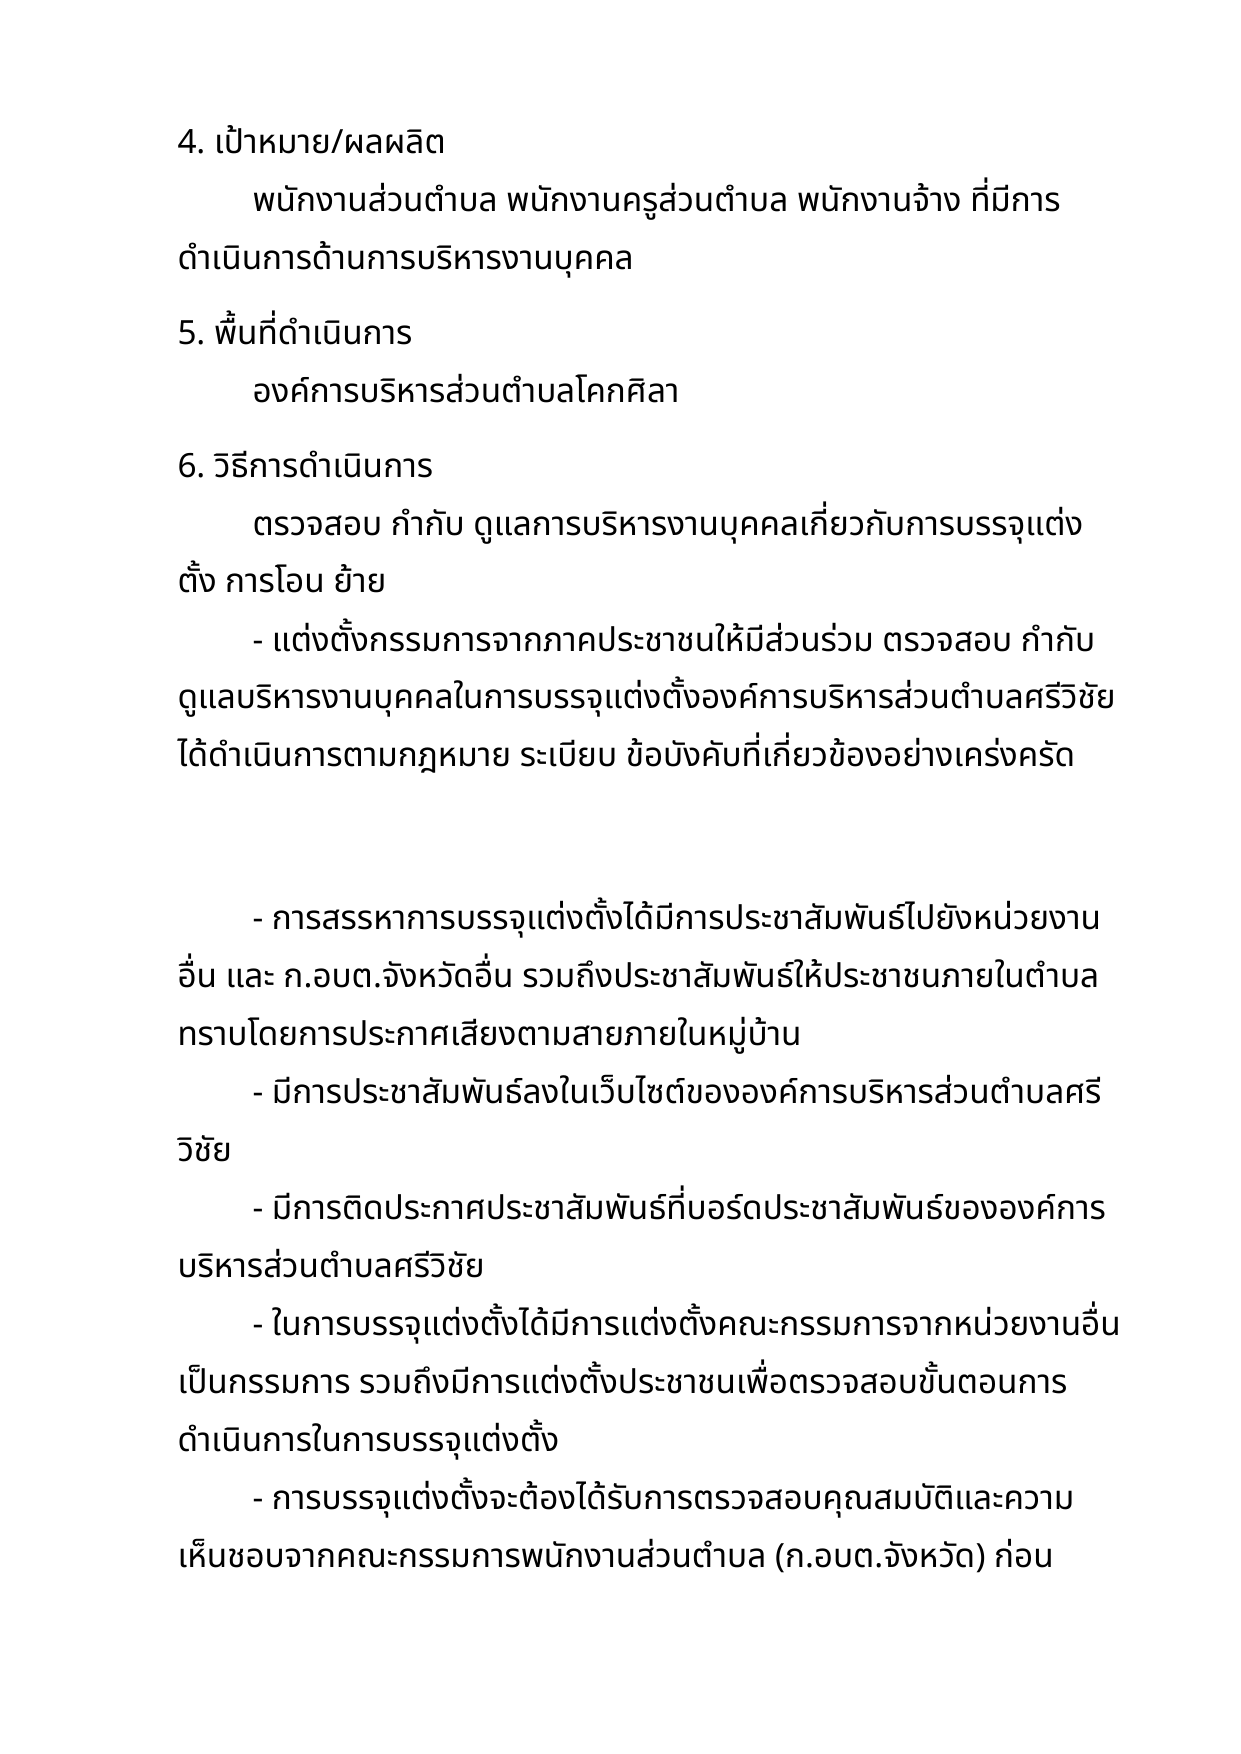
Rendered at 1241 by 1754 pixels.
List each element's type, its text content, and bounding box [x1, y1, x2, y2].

text ตรวจสอบ กำกับ ดูแลการบริหารงานบุคคลเกี่ยวกับการบรรจุแต่งตั้ง การโอน ย้าย [177, 499, 1122, 608]
text องค์การบริหารส่วนตำบลโคกศิลา [177, 367, 1122, 417]
text - มีการติดประกาศประชาสัมพันธ์ที่บอร์ดประชาสัมพันธ์ขององค์การบริหารส่วนตำบลศรีวิชัย [177, 1184, 1122, 1292]
text 4. เป้าหมาย/ผลผลิต [177, 118, 1122, 169]
text 6. วิธีการดำเนินการ [177, 441, 1122, 492]
text - มีการประชาสัมพันธ์ลงในเว็บไซต์ขององค์การบริหารส่วนตำบลศรีวิชัย [177, 1068, 1122, 1176]
text พนักงานส่วนตำบล พนักงานครูส่วนตำบล พนักงานจ้าง ที่มีการดำเนินการด้านการบริหารงานบุคคล [177, 176, 1122, 284]
text - การบรรจุแต่งตั้งจะต้องได้รับการตรวจสอบคุณสมบัติและความเห็นชอบจากคณะกรรมการพนักงานส่วนตำบล (ก.อบต.จังหวัด) ก่อน [177, 1474, 1122, 1583]
text - ในการบรรจุแต่งตั้งได้มีการแต่งตั้งคณะกรรมการจากหน่วยงานอื่นเป็นกรรมการ รวมถึงมีการแต่งตั้งประชาชนเพื่อตรวจสอบขั้นตอนการดำเนินการในการบรรจุแต่งตั้ง [177, 1300, 1122, 1466]
text 5. พื้นที่ดำเนินการ [177, 309, 1122, 359]
text - การสรรหาการบรรจุแต่งตั้งได้มีการประชาสัมพันธ์ไปยังหน่วยงานอื่น และ ก.อบต.จังหวัดอื่น รวมถึงประชาสัมพันธ์ให้ประชาชนภายในตำบลทราบโดยการประกาศเสียงตามสายภายในหมู่บ้าน [177, 894, 1122, 1060]
text - แต่งตั้งกรรมการจากภาคประชาชนให้มีส่วนร่วม ตรวจสอบ กำกับ ดูแลบริหารงานบุคคลในการบรรจุแต่งตั้งองค์การบริหารส่วนตำบลศรีวิชัยได้ดำเนินการตามกฎหมาย ระเบียบ ข้อบังคับที่เกี่ยวข้องอย่างเคร่งครัด [177, 615, 1122, 782]
